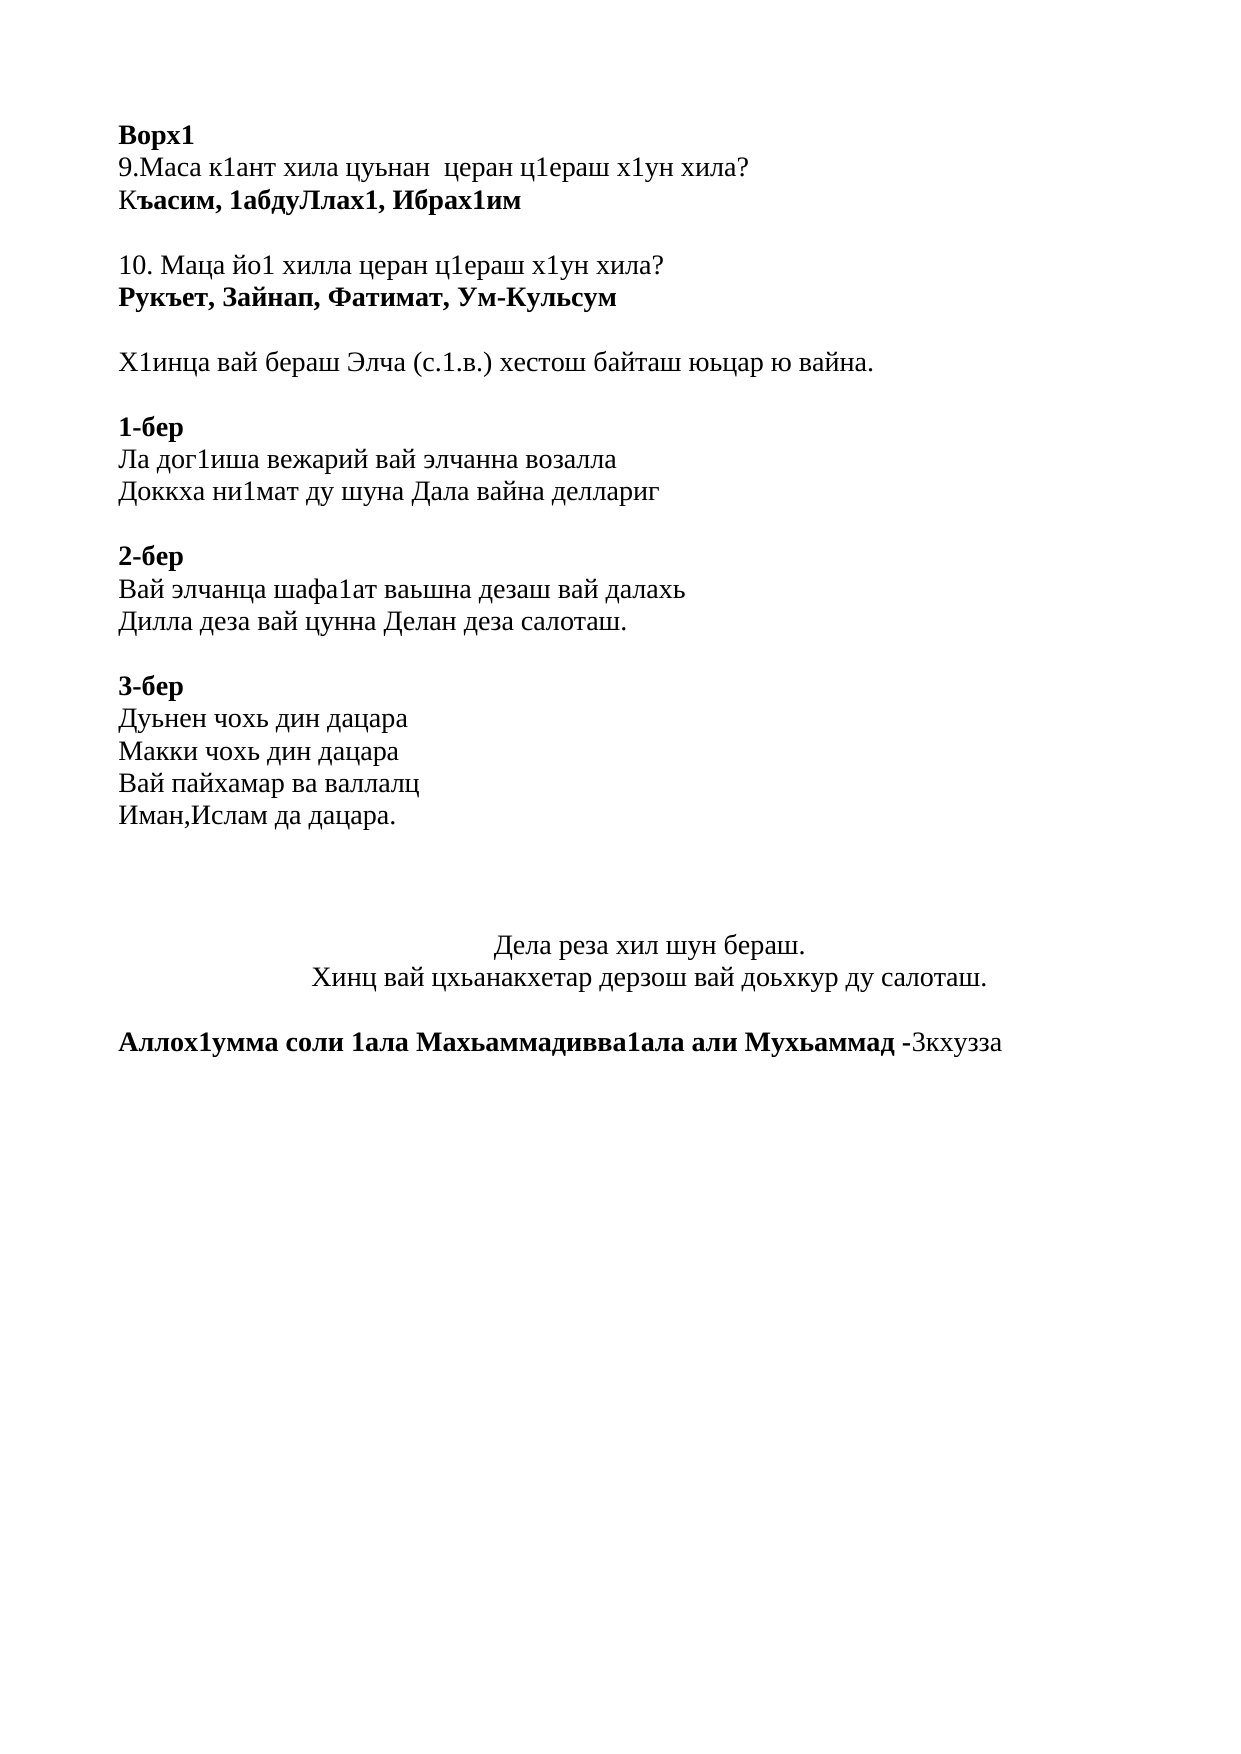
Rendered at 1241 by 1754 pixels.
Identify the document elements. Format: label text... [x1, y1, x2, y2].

text Хинц вай цхьанакхетар дерзош вай доьхкур ду салоташ. [118, 960, 1181, 993]
text 2-бер [118, 539, 1181, 572]
text 3-бер [118, 669, 1181, 701]
text Къасим, 1абдуЛлах1, Ибрах1им [118, 183, 1181, 215]
text Иман,Ислам да дацара. [118, 798, 1181, 831]
text 1-бер [118, 410, 1181, 442]
text Доккха ни1мат ду шуна Дала вайна деллариг [118, 474, 1181, 507]
text 10. Маца йо1 хилла церан ц1ераш х1ун хила? [118, 248, 1181, 280]
text Макки чохь дин дацара [118, 734, 1181, 766]
text Ла дог1иша вежарий вай элчанна возалла [118, 442, 1181, 474]
text Рукъет, Зайнап, Фатимат, Ум-Кульсум [118, 280, 1181, 312]
text Х1инца вай бераш Элча (с.1.в.) хестош байташ юьцар ю вайна. [118, 345, 1181, 377]
text Вай элчанца шафа1ат ваьшна дезаш вай далахь [118, 572, 1181, 604]
text 9.Маса к1ант хила цуьнан церан ц1ераш х1ун хила? [118, 151, 1181, 183]
text Ворх1 [118, 118, 1181, 151]
text Дуьнен чохь дин дацара [118, 701, 1181, 734]
text Дилла деза вай цунна Делан деза салоташ. [118, 604, 1181, 636]
text Аллох1умма соли 1ала Махьаммадивва1ала али Мухьаммад -3кхузза [118, 1025, 1181, 1058]
text Вай пайхамар ва валлалц [118, 766, 1181, 798]
text Дела реза хил шун бераш. [118, 928, 1181, 960]
